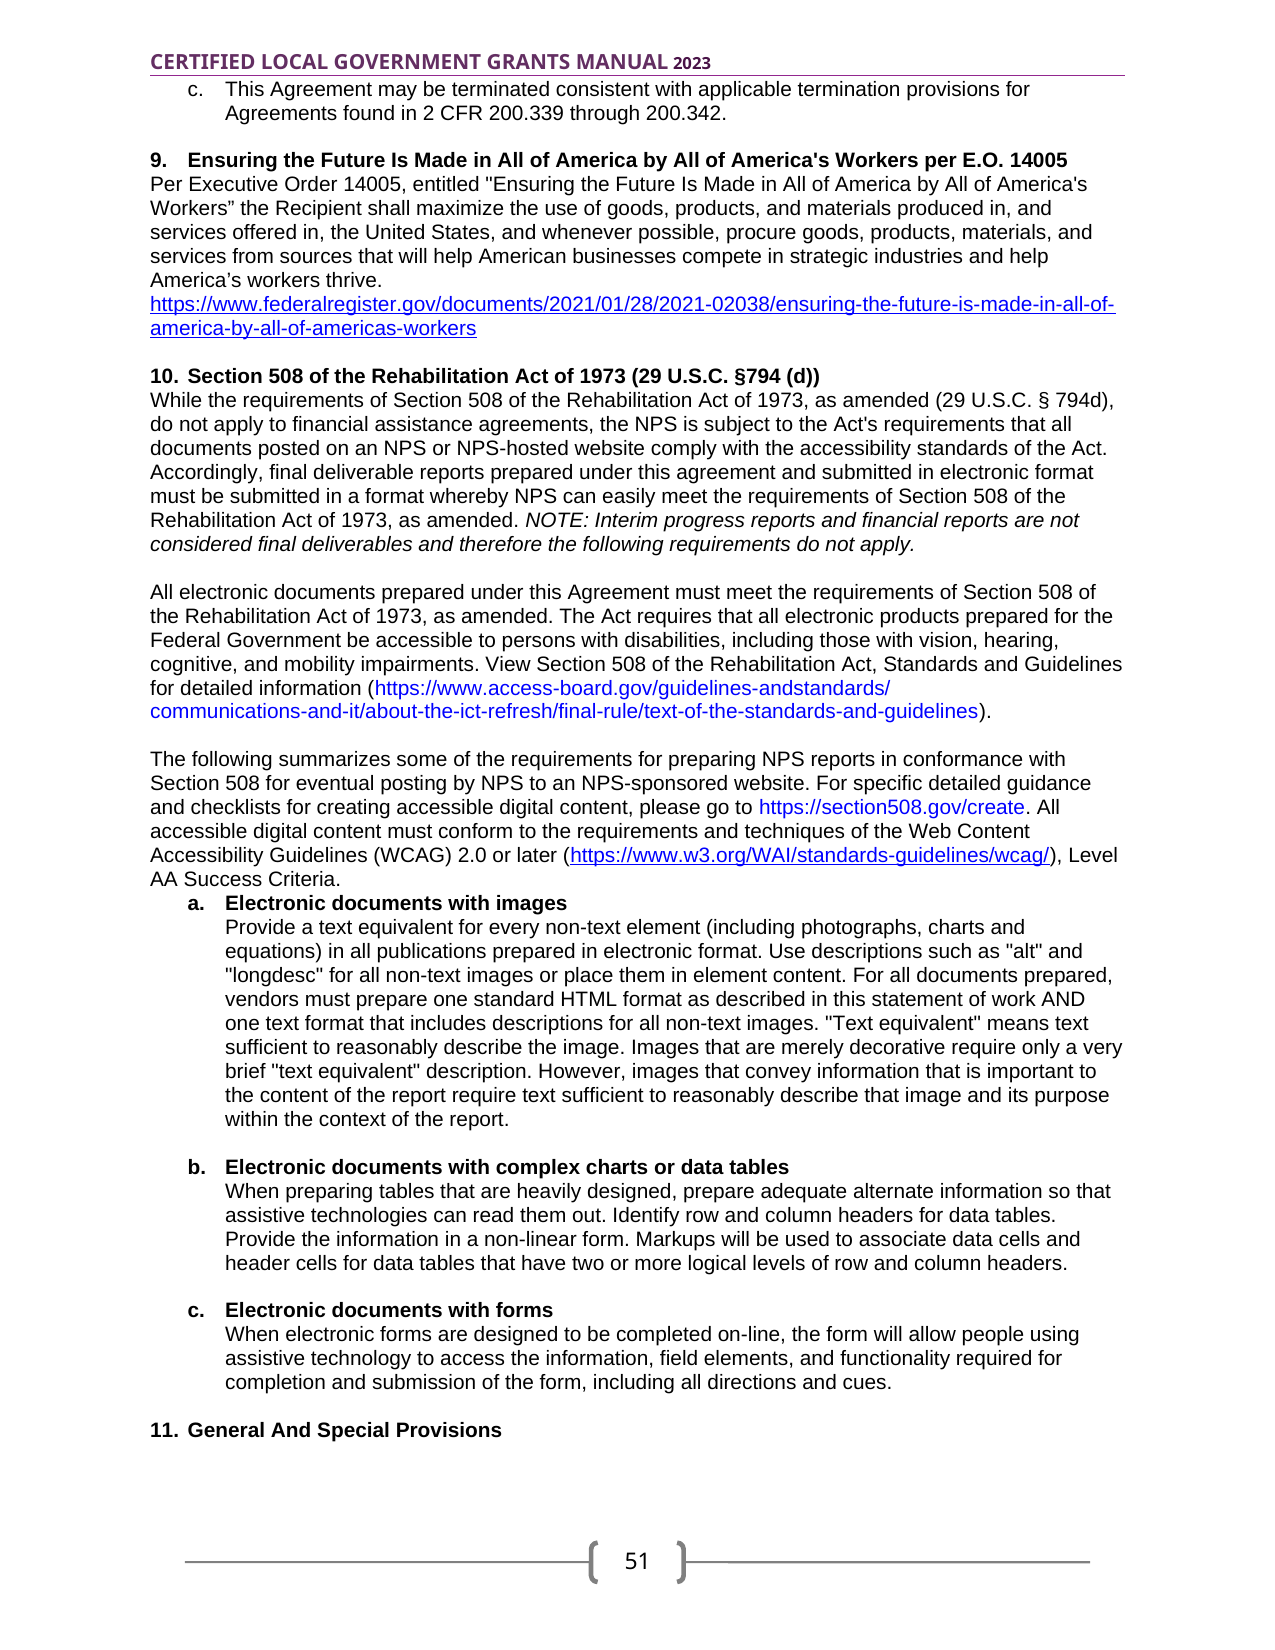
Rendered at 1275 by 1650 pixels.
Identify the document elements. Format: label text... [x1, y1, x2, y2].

text When electronic forms are designed to be completed on-line, the form will allow people using assistive technology to access the information, field elements, and functionality required for completion and submission of the form, including all directions and cues. [225, 1322, 1125, 1394]
list Section 508 of the Rehabilitation Act of 1973 (29 U.S.C. §794 (d)) [150, 364, 1125, 388]
text All electronic documents prepared under this Agreement must meet the requirements of Section 508 of the Rehabilitation Act of 1973, as amended. The Act requires that all electronic products prepared for the Federal Government be accessible to persons with disabilities, including those with vision, hearing, cognitive, and mobility impairments. View Section 508 of the Rehabilitation Act, Standards and Guidelines for detailed information (https://www.access-board.gov/guidelines-andstandards/ [150, 579, 1125, 699]
text While the requirements of Section 508 of the Rehabilitation Act of 1973, as amended (29 U.S.C. § 794d), do not apply to financial assistance agreements, the NPS is subject to the Act's requirements that all documents posted on an NPS or NPS-hosted website comply with the accessibility standards of the Act. Accordingly, final deliverable reports prepared under this agreement and submitted in electronic format must be submitted in a format whereby NPS can easily meet the requirements of Section 508 of the Rehabilitation Act of 1973, as amended. NOTE: Interim progress reports and financial reports are not considered final deliverables and therefore the following requirements do not apply. [150, 388, 1125, 556]
list Provide a text equivalent for every non-text element (including photographs, charts and equations) in all publications prepared in electronic format. Use descriptions such as "alt" and "longdesc" for all non-text images or place them in element content. For all documents prepared, vendors must prepare one standard HTML format as described in this statement of work AND one text format that includes descriptions for all non-text images. "Text equivalent" means text sufficient to reasonably describe the image. Images that are merely decorative require only a very brief "text equivalent" description. However, images that convey information that is important to the content of the report require text sufficient to reasonably describe that image and its purpose within the context of the report. [225, 915, 1125, 1131]
text Per Executive Order 14005, entitled "Ensuring the Future Is Made in All of America by All of America's Workers” the Recipient shall maximize the use of goods, products, and materials produced in, and services offered in, the United States, and whenever possible, procure goods, products, materials, and services from sources that will help American businesses compete in strategic industries and help America’s workers thrive. [150, 172, 1125, 292]
list When preparing tables that are heavily designed, prepare adequate alternate information so that assistive technologies can read them out. Identify row and column headers for data tables. Provide the information in a non-linear form. Markups will be used to associate data cells and header cells for data tables that have two or more logical levels of row and column headers. [225, 1178, 1125, 1274]
list General And Special Provisions [150, 1418, 1125, 1442]
text https://www.federalregister.gov/documents/2021/01/28/2021-02038/ensuring-the-future-is-made-in-all-of-america-by-all-of-americas-workers [150, 292, 1125, 340]
list Electronic documents with complex charts or data tables [187, 1154, 1125, 1178]
list Electronic documents with images [187, 891, 1125, 915]
text communications-and-it/about-the-ict-refresh/final-rule/text-of-the-standards-and-guidelines). [150, 699, 1125, 723]
list Electronic documents with forms [187, 1298, 1125, 1322]
list Ensuring the Future Is Made in All of America by All of America's Workers per E.O. 14005 [150, 148, 1125, 172]
text The following summarizes some of the requirements for preparing NPS reports in conformance with Section 508 for eventual posting by NPS to an NPS-sponsored website. For specific detailed guidance and checklists for creating accessible digital content, please go to https://section508.gov/create. All accessible digital content must conform to the requirements and techniques of the Web Content Accessibility Guidelines (WCAG) 2.0 or later (https://www.w3.org/WAI/standards-guidelines/wcag/), Level AA Success Criteria. [150, 747, 1125, 891]
list This Agreement may be terminated consistent with applicable termination provisions for Agreements found in 2 CFR 200.339 through 200.342. [187, 76, 1125, 124]
